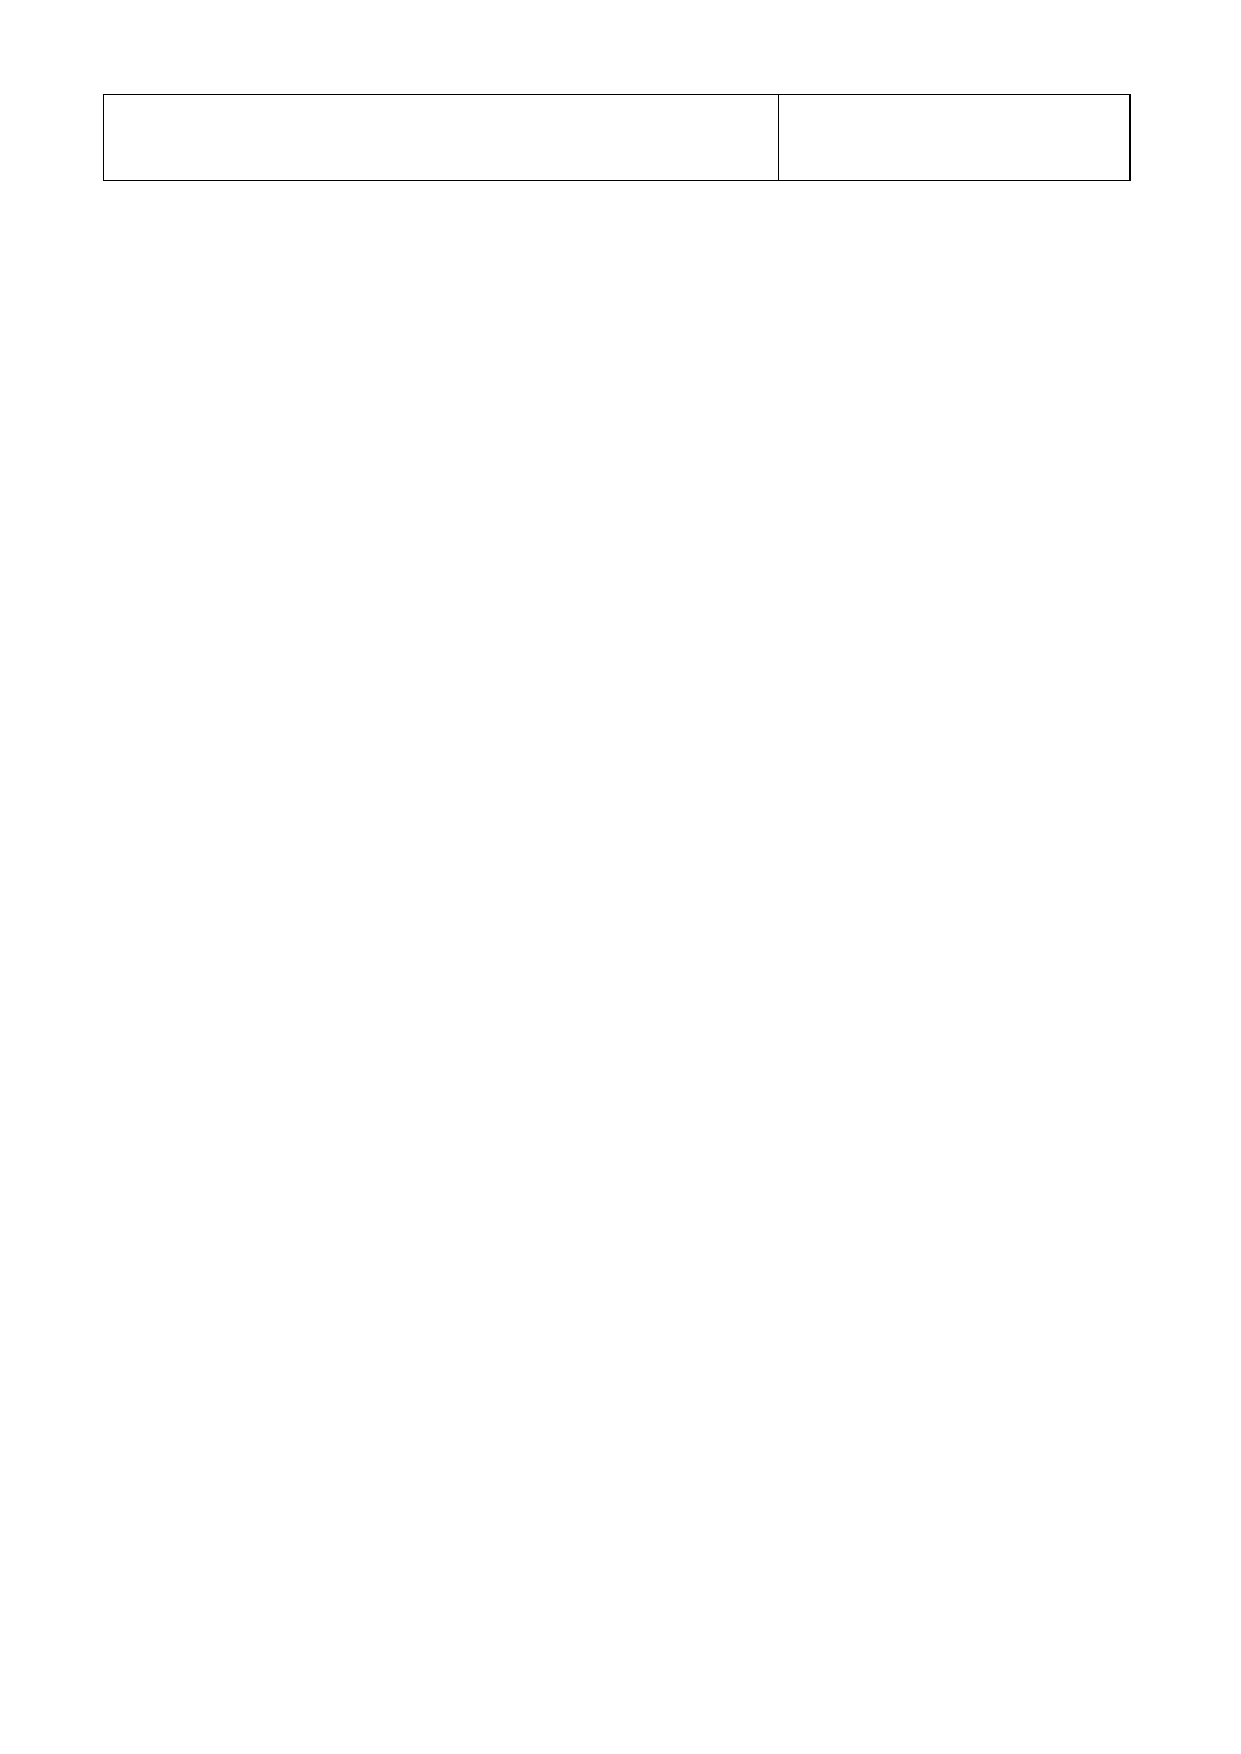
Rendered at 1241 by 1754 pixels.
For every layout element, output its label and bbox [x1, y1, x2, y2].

table_cell [104, 95, 778, 180]
table_cell [779, 95, 1129, 180]
